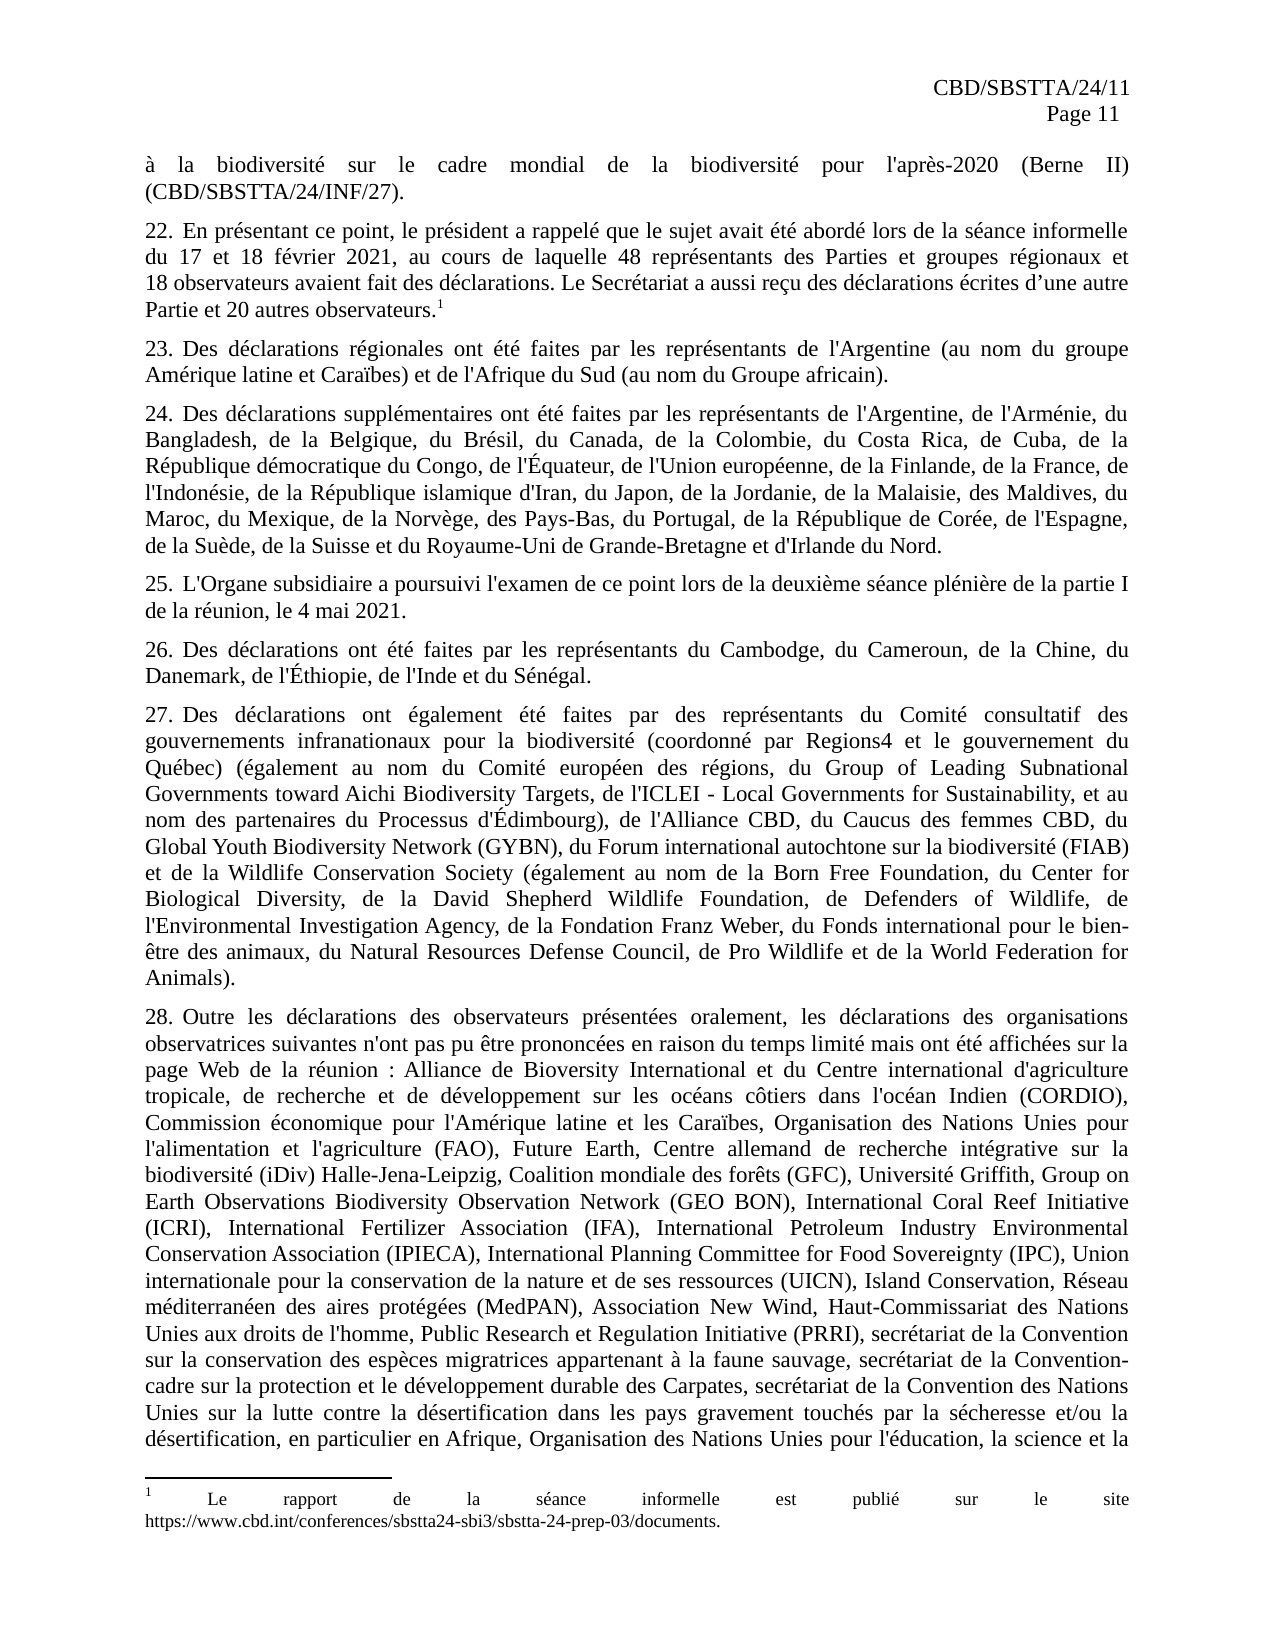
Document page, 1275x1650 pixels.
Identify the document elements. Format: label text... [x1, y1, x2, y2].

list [145, 1003, 1130, 1451]
list Des déclarations supplémentaires ont été faites par les représentants de l'Argentine, de l'Arménie, du Bangladesh, de la Belgique, du Brésil, du Canada, de la Colombie, du Costa Rica, de Cuba, de la République démocratique du Congo, de l'Équateur, de l'Union européenne, de la Finlande, de la France, de l'Indonésie, de la République islamique d'Iran, du Japon, de la Jordanie, de la Malaisie, des Maldives, du Maroc, du Mexique, de la Norvège, des Pays-Bas, du Portugal, de la République de Corée, de l'Espagne, de la Suède, de la Suisse et du Royaume-Uni de Grande-Bretagne et d'Irlande du Nord. [145, 400, 1130, 558]
list L'Organe subsidiaire a poursuivi l'examen de ce point lors de la deuxième séance plénière de la partie I de la réunion, le 4 mai 2021. [145, 571, 1130, 623]
list Des déclarations régionales ont été faites par les représentants de l'Argentine (au nom du groupe Amérique latine et Caraïbes) et de l'Afrique du Sud (au nom du Groupe africain). [145, 335, 1130, 387]
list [145, 152, 1130, 204]
list En présentant ce point, le président a rappelé que le sujet avait été abordé lors de la séance informelle du 17 et 18 février 2021, au cours de laquelle 48 représentants des Parties et groupes régionaux et 18 observateurs avaient fait des déclarations. Le Secrétariat a aussi reçu des déclarations écrites d’une autre Partie et 20 autres observateurs. [145, 217, 1130, 322]
list Des déclarations ont également été faites par des représentants du Comité consultatif des gouvernements infranationaux pour la biodiversité (coordonné par Regions4 et le gouvernement du Québec) (également au nom du Comité européen des régions, du Group of Leading Subnational Governments toward Aichi Biodiversity Targets, de l'ICLEI - Local Governments for Sustainability, et au nom des partenaires du Processus d'Édimbourg), de l'Alliance CBD, du Caucus des femmes CBD, du Global Youth Biodiversity Network (GYBN), du Forum international autochtone sur la biodiversité (FIAB) et de la Wildlife Conservation Society (également au nom de la Born Free Foundation, du Center for Biological Diversity, de la David Shepherd Wildlife Foundation, de Defenders of Wildlife, de l'Environmental Investigation Agency, de la Fondation Franz Weber, du Fonds international pour le bien-être des animaux, du Natural Resources Defense Council, de Pro Wildlife et de la World Federation for Animals). [145, 701, 1130, 991]
list Des déclarations ont été faites par les représentants du Cambodge, du Cameroun, de la Chine, du Danemark, de l'Éthiopie, de l'Inde et du Sénégal. [145, 636, 1130, 688]
